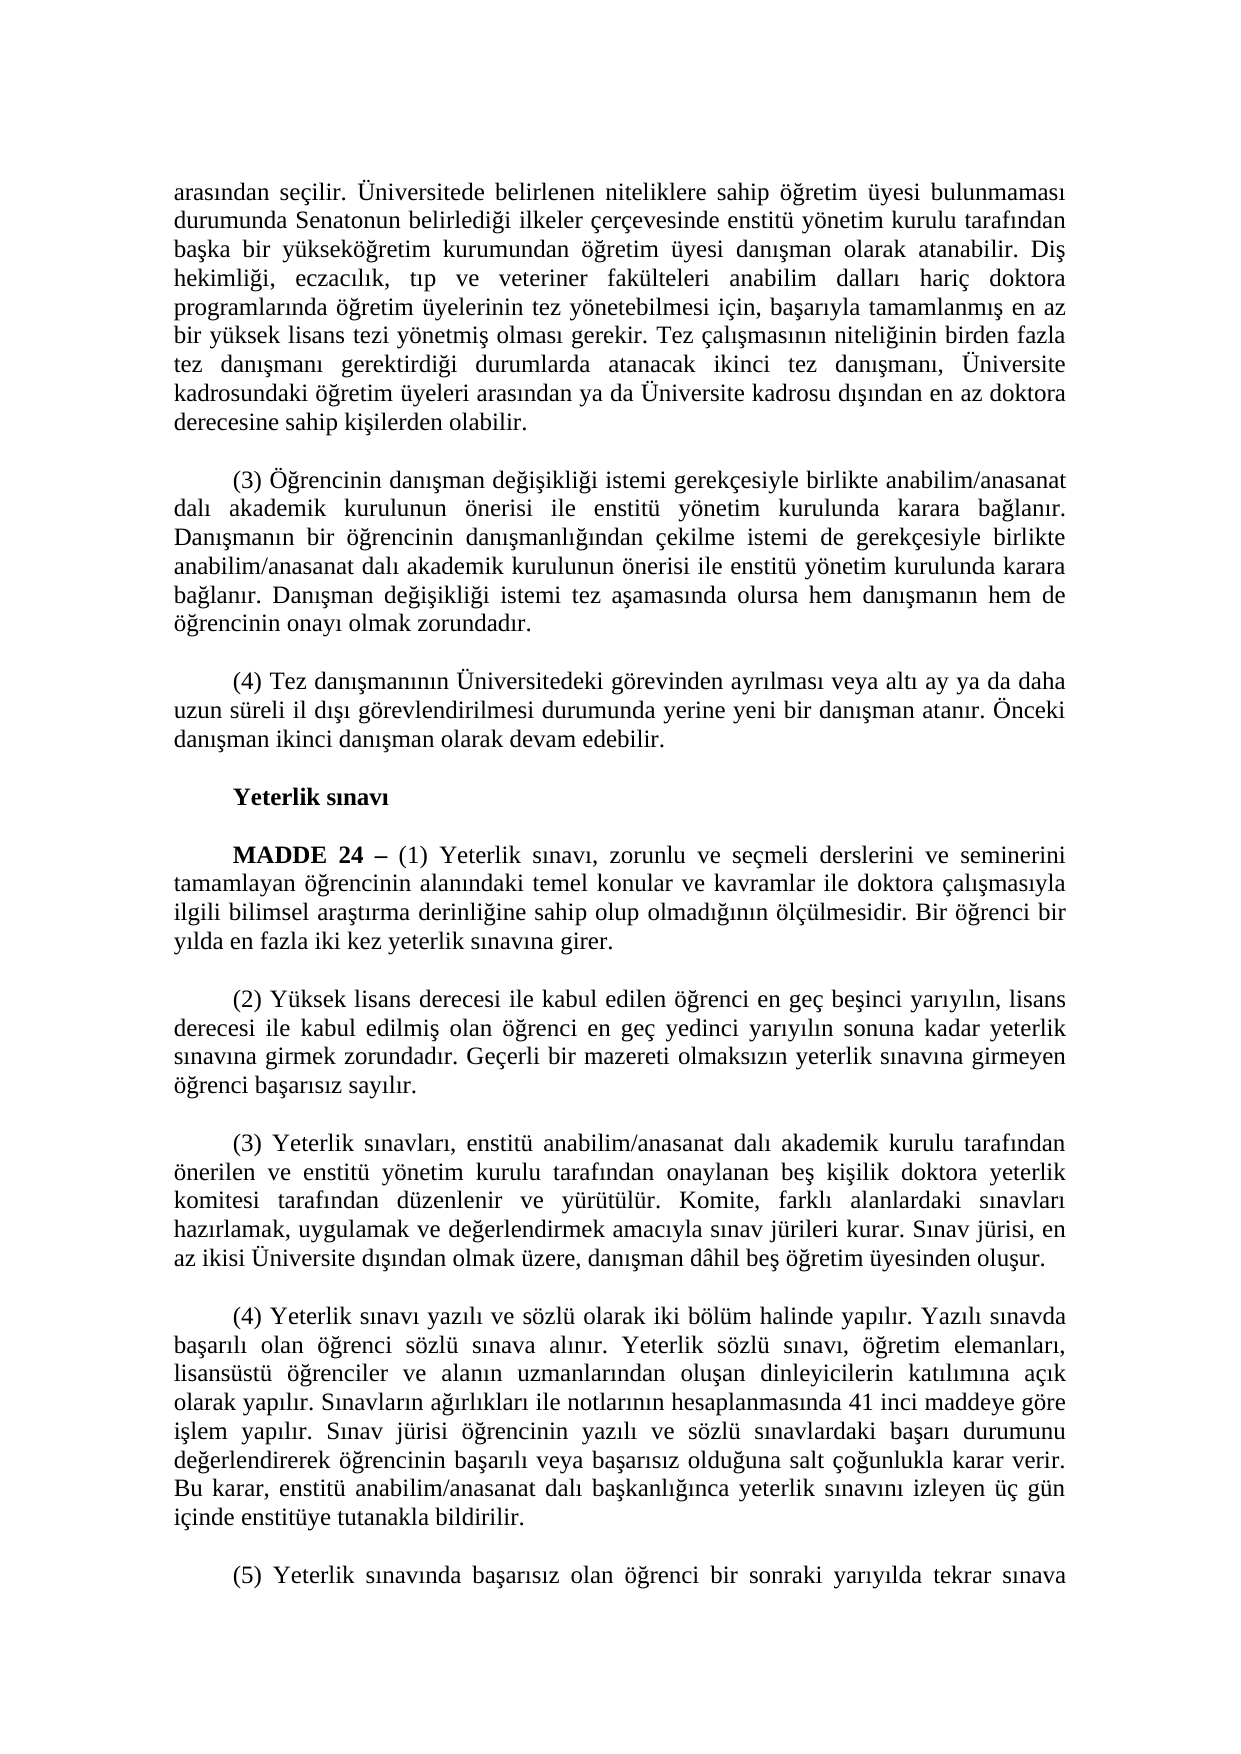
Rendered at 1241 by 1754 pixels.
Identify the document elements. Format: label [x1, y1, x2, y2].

table_header [148, 148, 1093, 1589]
